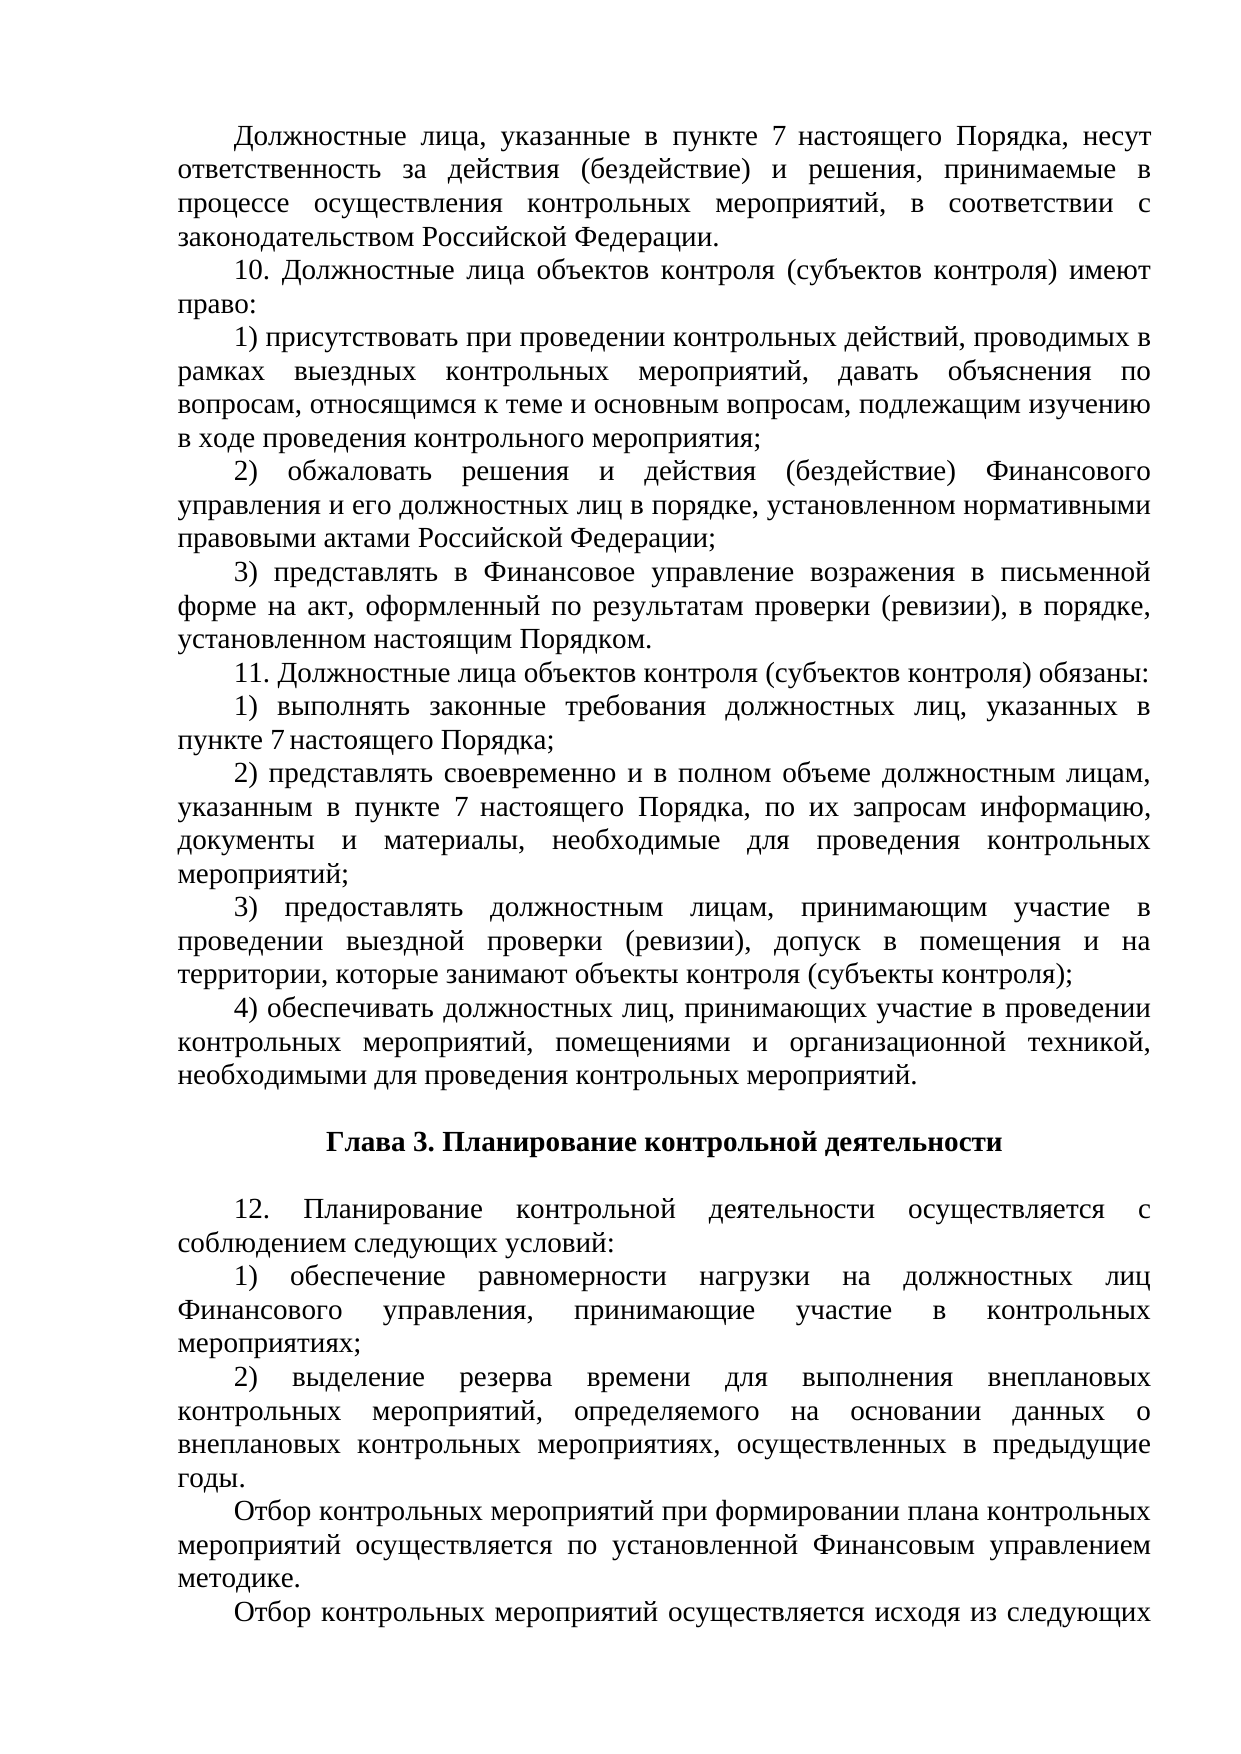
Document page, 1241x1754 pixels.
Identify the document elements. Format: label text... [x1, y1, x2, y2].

text Глава 3. Планирование контрольной деятельности [177, 1124, 1152, 1158]
text 4) обеспечивать должностных лиц, принимающих участие в проведении контрольных мероприятий, помещениями и организационной техникой, необходимыми для проведения контрольных мероприятий. [177, 990, 1152, 1091]
text 1) выполнять законные требования должностных лиц, указанных в пункте 7 настоящего Порядка; [177, 688, 1152, 755]
text 1) обеспечение равномерности нагрузки на должностных лиц Финансового управления, принимающие участие в контрольных мероприятиях; [177, 1258, 1152, 1359]
text 2) выделение резерва времени для выполнения внеплановых контрольных мероприятий, определяемого на основании данных о внеплановых контрольных мероприятиях, осуществленных в предыдущие годы. [177, 1359, 1152, 1493]
text 2) представлять своевременно и в полном объеме должностным лицам, указанным в пункте 7 настоящего Порядка, по их запросам информацию, документы и материалы, необходимые для проведения контрольных мероприятий; [177, 755, 1152, 889]
text 1) присутствовать при проведении контрольных действий, проводимых в рамках выездных контрольных мероприятий, давать объяснения по вопросам, относящимся к теме и основным вопросам, подлежащим изучению в ходе проведения контрольного мероприятия; [177, 319, 1152, 453]
text 3) предоставлять должностным лицам, принимающим участие в проведении выездной проверки (ревизии), допуск в помещения и на территории, которые занимают объекты контроля (субъекты контроля); [177, 889, 1152, 990]
text 10. Должностные лица объектов контроля (субъектов контроля) имеют право: [177, 252, 1152, 319]
text 2) обжаловать решения и действия (бездействие) Финансового управления и его должностных лиц в порядке, установленном нормативными правовыми актами Российской Федерации; [177, 453, 1152, 554]
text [177, 1594, 1152, 1627]
text 12. Планирование контрольной деятельности осуществляется с соблюдением следующих условий: [177, 1191, 1152, 1258]
text Должностные лица, указанные в пункте 7 настоящего Порядка, несут ответственность за действия (бездействие) и решения, принимаемые в процессе осуществления контрольных мероприятий, в соответствии с законодательством Российской Федерации. [177, 118, 1152, 252]
text 11. Должностные лица объектов контроля (субъектов контроля) обязаны: [177, 655, 1152, 688]
text 3) представлять в Финансовое управление возражения в письменной форме на акт, оформленный по результатам проверки (ревизии), в порядке, установленном настоящим Порядком. [177, 554, 1152, 655]
text Отбор контрольных мероприятий при формировании плана контрольных мероприятий осуществляется по установленной Финансовым управлением методике. [177, 1493, 1152, 1594]
